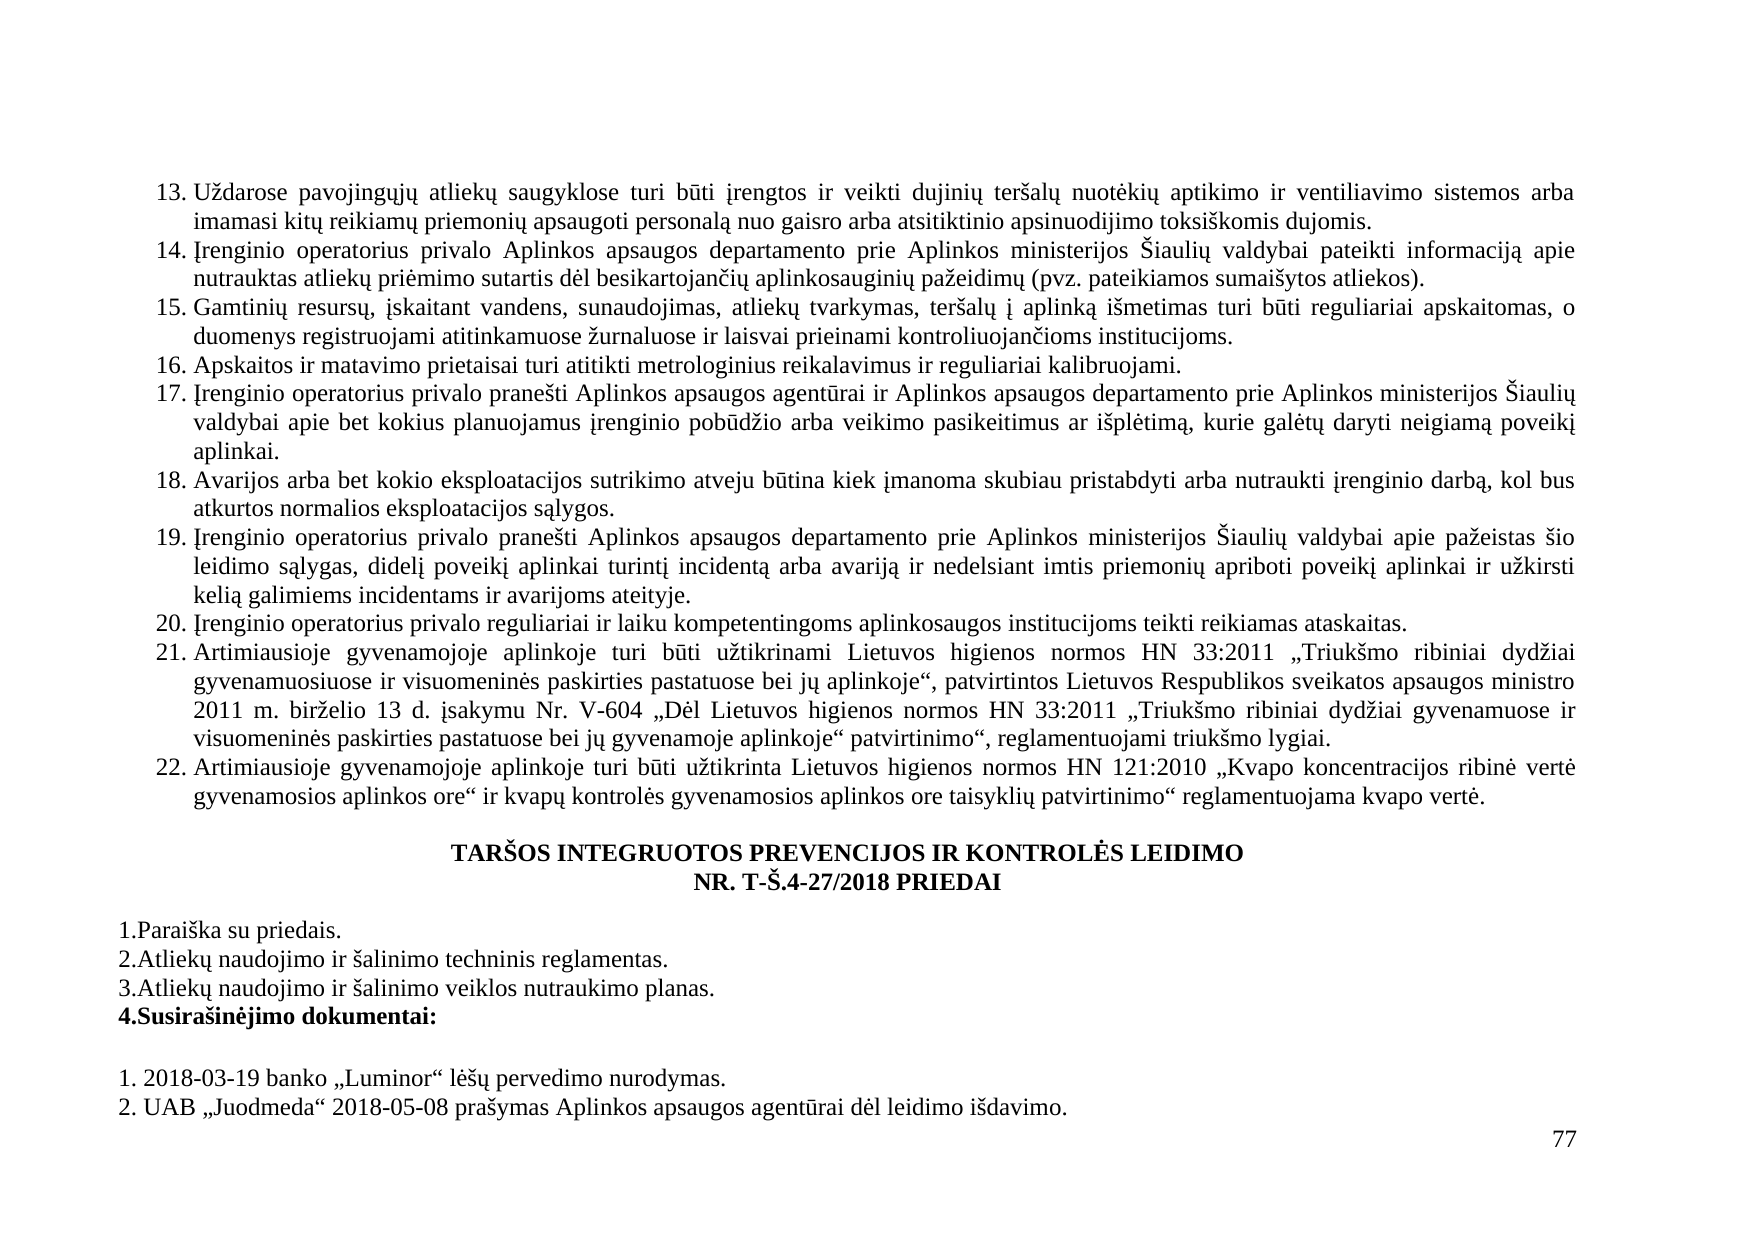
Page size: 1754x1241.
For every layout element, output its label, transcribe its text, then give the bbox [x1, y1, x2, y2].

list Uždarose pavojingųjų atliekų saugyklose turi būti įrengtos ir veikti dujinių teršalų nuotėkių aptikimo ir ventiliavimo sistemos arba imamasi kitų reikiamų priemonių apsaugoti personalą nuo gaisro arba atsitiktinio apsinuodijimo toksiškomis dujomis. [156, 177, 1577, 235]
list Gamtinių resursų, įskaitant vandens, sunaudojimas, atliekų tvarkymas, teršalų į aplinką išmetimas turi būti reguliariai apskaitomas, o duomenys registruojami atitinkamuose žurnaluose ir laisvai prieinami kontroliuojančioms institucijoms. [156, 292, 1577, 350]
text 1.Paraiška su priedais. [118, 915, 1577, 944]
text 4.Susirašinėjimo dokumentai: [118, 1001, 1577, 1030]
text 3.Atliekų naudojimo ir šalinimo veiklos nutraukimo planas. [118, 973, 1577, 1001]
text 1. 2018-03-19 banko „Luminor“ lėšų pervedimo nurodymas. [118, 1063, 1577, 1092]
list Apskaitos ir matavimo prietaisai turi atitikti metrologinius reikalavimus ir reguliariai kalibruojami. [156, 350, 1577, 378]
list Artimiausioje gyvenamojoje aplinkoje turi būti užtikrinami Lietuvos higienos normos HN 33:2011 „Triukšmo ribiniai dydžiai gyvenamuosiuose ir visuomeninės paskirties pastatuose bei jų aplinkoje“, patvirtintos Lietuvos Respublikos sveikatos apsaugos ministro 2011 m. birželio 13 d. įsakymu Nr. V-604 „Dėl Lietuvos higienos normos HN 33:2011 „Triukšmo ribiniai dydžiai gyvenamuose ir visuomeninės paskirties pastatuose bei jų gyvenamoje aplinkoje“ patvirtinimo“, reglamentuojami triukšmo lygiai. [156, 637, 1577, 752]
list Įrenginio operatorius privalo pranešti Aplinkos apsaugos agentūrai ir Aplinkos apsaugos departamento prie Aplinkos ministerijos Šiaulių valdybai apie bet kokius planuojamus įrenginio pobūdžio arba veikimo pasikeitimus ar išplėtimą, kurie galėtų daryti neigiamą poveikį aplinkai. [156, 378, 1577, 465]
list Artimiausioje gyvenamojoje aplinkoje turi būti užtikrinta Lietuvos higienos normos HN 121:2010 „Kvapo koncentracijos ribinė vertė gyvenamosios aplinkos ore“ ir kvapų kontrolės gyvenamosios aplinkos ore taisyklių patvirtinimo“ reglamentuojama kvapo vertė. [156, 752, 1577, 810]
text 2.Atliekų naudojimo ir šalinimo techninis reglamentas. [118, 944, 1577, 973]
list Įrenginio operatorius privalo Aplinkos apsaugos departamento prie Aplinkos ministerijos Šiaulių valdybai pateikti informaciją apie nutrauktas atliekų priėmimo sutartis dėl besikartojančių aplinkosauginių pažeidimų (pvz. pateikiamos sumaišytos atliekos). [156, 235, 1577, 292]
list Avarijos arba bet kokio eksploatacijos sutrikimo atveju būtina kiek įmanoma skubiau pristabdyti arba nutraukti įrenginio darbą, kol bus atkurtos normalios eksploatacijos sąlygos. [156, 465, 1577, 522]
list Įrenginio operatorius privalo pranešti Aplinkos apsaugos departamento prie Aplinkos ministerijos Šiaulių valdybai apie pažeistas šio leidimo sąlygas, didelį poveikį aplinkai turintį incidentą arba avariją ir nedelsiant imtis priemonių apriboti poveikį aplinkai ir užkirsti kelią galimiems incidentams ir avarijoms ateityje. [156, 522, 1577, 608]
list Įrenginio operatorius privalo reguliariai ir laiku kompetentingoms aplinkosaugos institucijoms teikti reikiamas ataskaitas. [156, 608, 1577, 637]
text TARŠOS INTEGRUOTOS PREVENCIJOS IR KONTROLĖS LEIDIMO [118, 838, 1577, 867]
text NR. T-Š.4-27/2018 PRIEDAI [118, 867, 1577, 896]
text 2. UAB „Juodmeda“ 2018-05-08 prašymas Aplinkos apsaugos agentūrai dėl leidimo išdavimo. [118, 1092, 1577, 1121]
